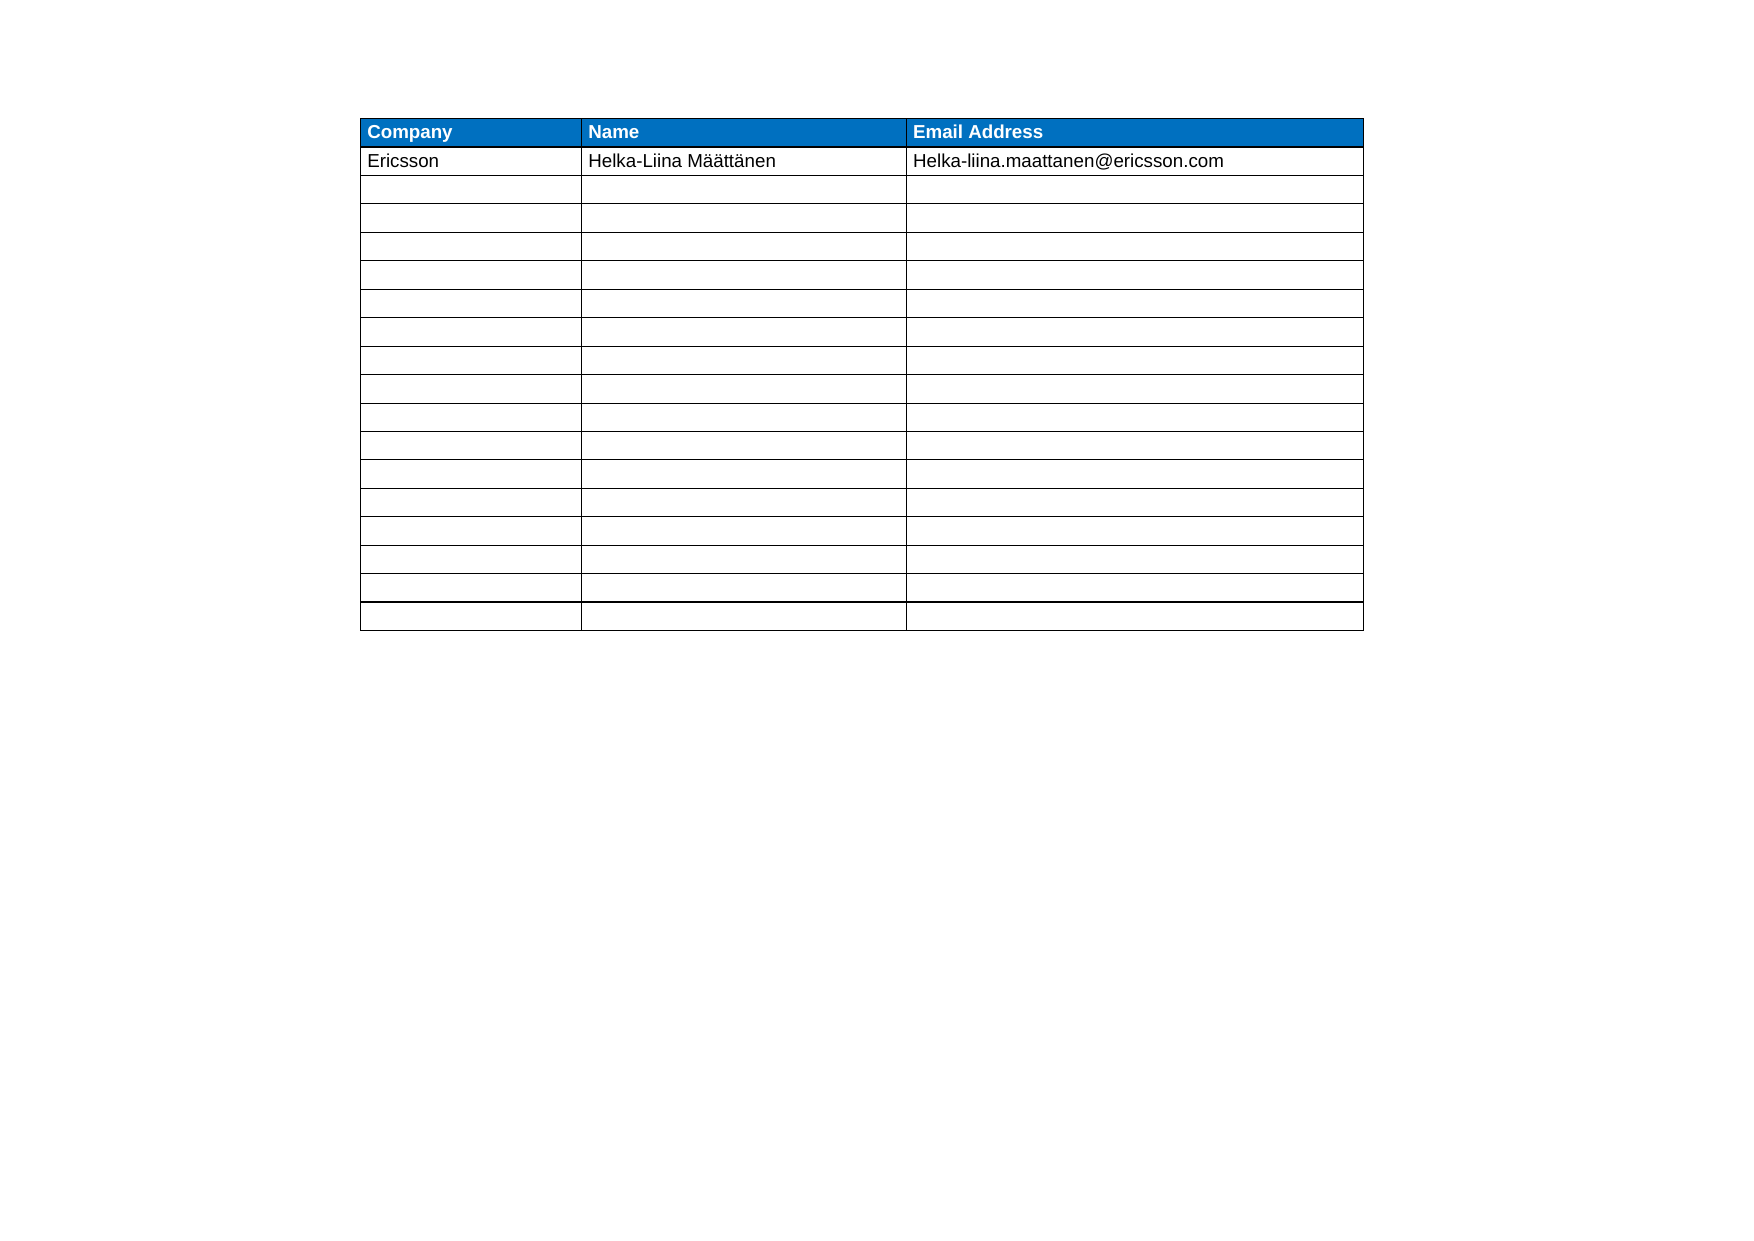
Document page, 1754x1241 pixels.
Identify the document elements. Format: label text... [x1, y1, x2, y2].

table_cell [907, 176, 1363, 203]
table_cell [907, 489, 1363, 516]
table_cell [907, 318, 1363, 346]
table_cell [361, 517, 581, 544]
table_cell [582, 233, 906, 260]
table_cell Ericsson [361, 148, 581, 175]
table_cell [361, 574, 581, 601]
table_cell [582, 489, 906, 516]
table_cell [582, 347, 906, 374]
table_cell Helka-Liina Määttänen [582, 148, 906, 175]
table_cell [582, 546, 906, 573]
table_cell [361, 261, 581, 289]
table_cell [361, 404, 581, 431]
table_cell [907, 261, 1363, 289]
table_cell [582, 432, 906, 459]
table_cell [361, 204, 581, 232]
table_cell [582, 318, 906, 346]
table_cell [907, 204, 1363, 232]
table_cell [907, 347, 1363, 374]
table_cell [582, 375, 906, 402]
table_cell [361, 432, 581, 459]
table_cell [907, 290, 1363, 317]
table_cell [907, 517, 1363, 544]
table_cell [907, 574, 1363, 601]
table_cell [582, 261, 906, 289]
table_cell Helka-liina.maattanen@ericsson.com [907, 148, 1363, 175]
table_cell [361, 233, 581, 260]
table_cell [361, 603, 581, 630]
table_header Company [361, 119, 581, 146]
table_cell [582, 204, 906, 232]
table_cell [907, 233, 1363, 260]
table_cell [361, 375, 581, 402]
table_cell [361, 318, 581, 346]
table_cell [582, 517, 906, 544]
table_cell [582, 290, 906, 317]
table_cell [907, 546, 1363, 573]
table_cell [907, 603, 1363, 630]
table_cell [907, 460, 1363, 488]
table_cell [361, 489, 581, 516]
table_cell [907, 432, 1363, 459]
table_cell [361, 347, 581, 374]
table_cell [582, 460, 906, 488]
table_cell [361, 460, 581, 488]
table_cell [361, 290, 581, 317]
table_cell [361, 546, 581, 573]
table_cell [582, 404, 906, 431]
table_cell [907, 404, 1363, 431]
table_cell [582, 574, 906, 601]
table_header Email Address [907, 119, 1363, 146]
table_header Name [582, 119, 906, 146]
table_cell [582, 176, 906, 203]
table_cell [582, 603, 906, 630]
table_cell [907, 375, 1363, 402]
table_cell [361, 176, 581, 203]
